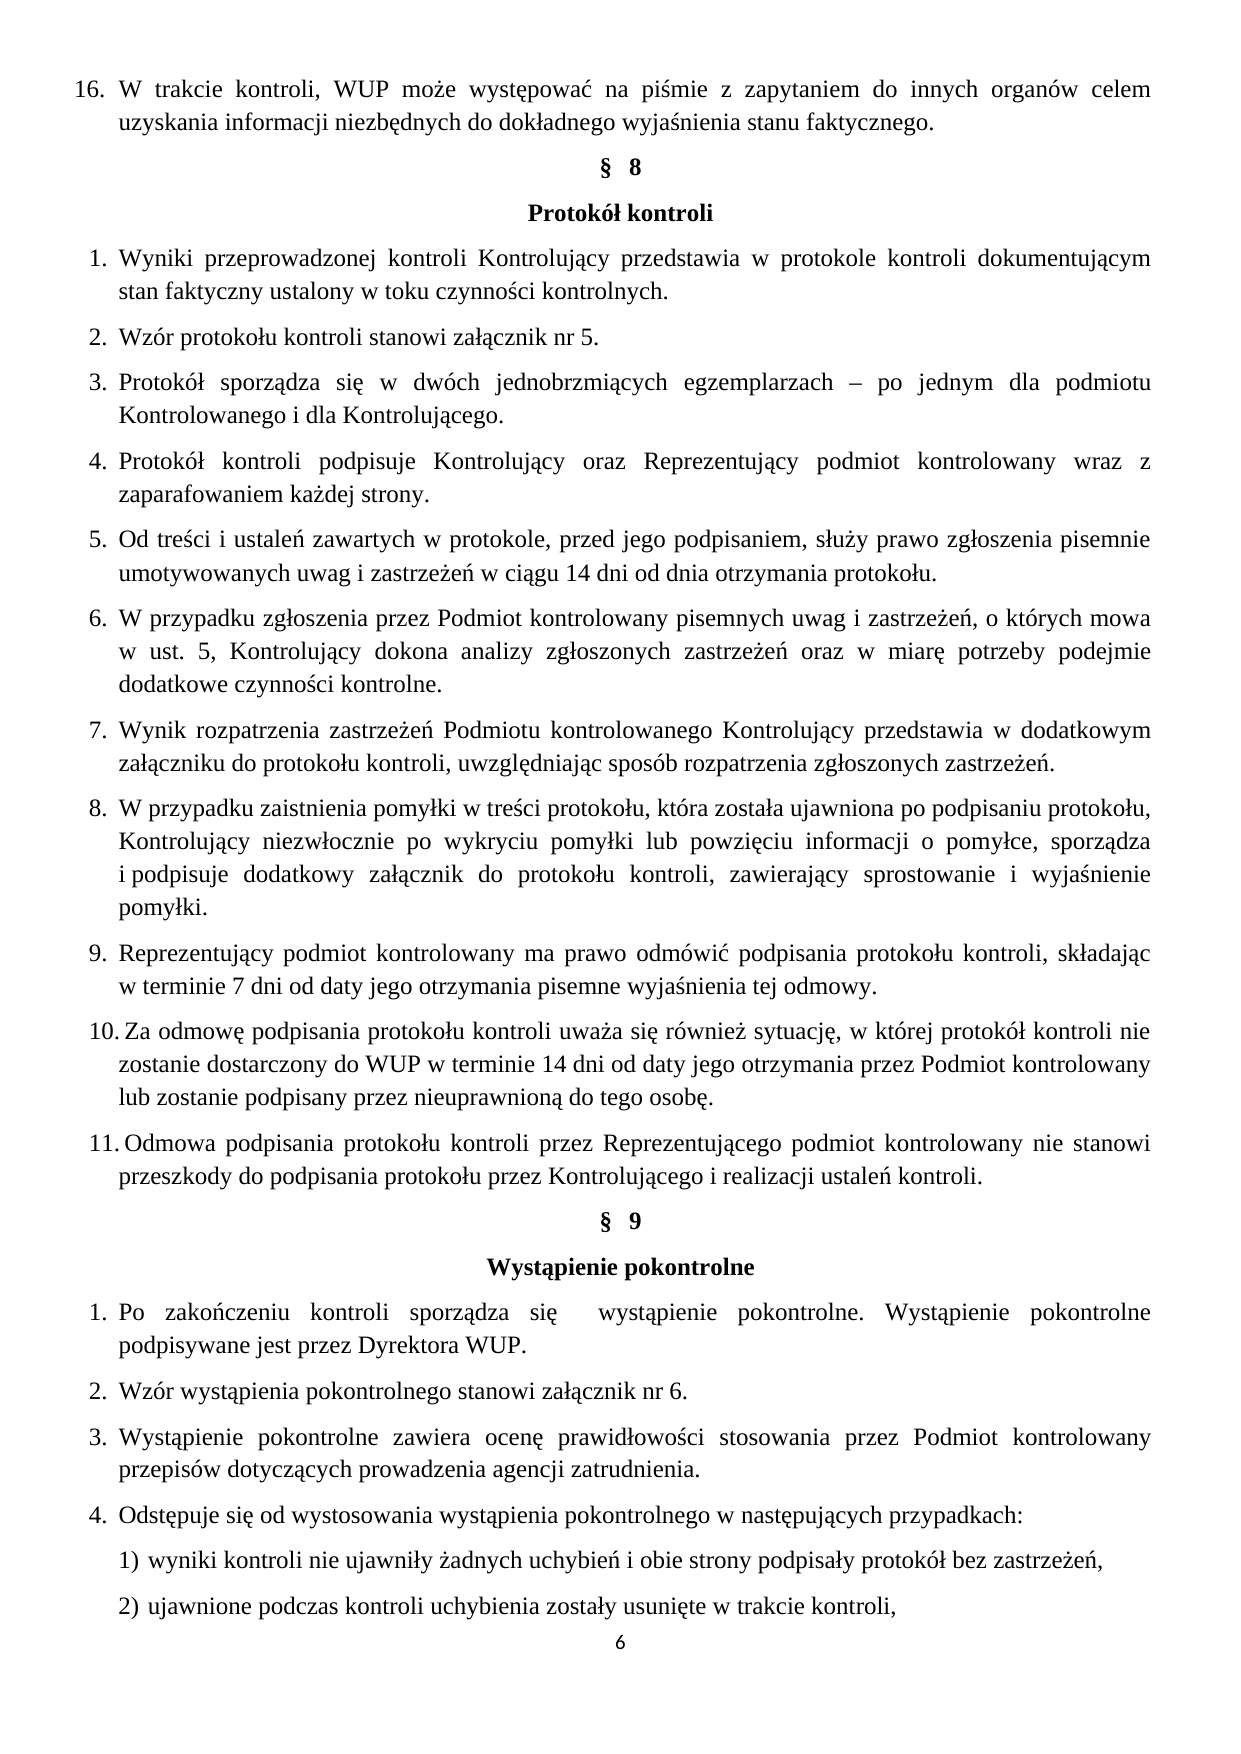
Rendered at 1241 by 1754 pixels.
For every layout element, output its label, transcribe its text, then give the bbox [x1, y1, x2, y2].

list Od treści i ustaleń zawartych w protokole, przed jego podpisaniem, służy prawo zgłoszenia pisemnie umotywowanych uwag i zastrzeżeń w ciągu 14 dni od dnia otrzymania protokołu. [89, 524, 1152, 586]
list ujawnione podczas kontroli uchybienia zostały usunięte w trakcie kontroli, [118, 1591, 1152, 1620]
list Za odmowę podpisania protokołu kontroli uważa się również sytuację, w której protokół kontroli nie zostanie dostarczony do WUP w terminie 14 dni od daty jego otrzymania przez Podmiot kontrolowany lub zostanie podpisany przez nieuprawnioną do tego osobę. [89, 1016, 1152, 1111]
list Protokół kontroli podpisuje Kontrolujący oraz Reprezentujący podmiot kontrolowany wraz z zaparafowaniem każdej strony. [89, 446, 1152, 508]
list Wynik rozpatrzenia zastrzeżeń Podmiotu kontrolowanego Kontrolujący przedstawia w dodatkowym załączniku do protokołu kontroli, uwzględniając sposób rozpatrzenia zgłoszonych zastrzeżeń. [89, 715, 1152, 776]
list 8 [89, 152, 1152, 181]
list Po zakończeniu kontroli sporządza się wystąpienie pokontrolne. Wystąpienie pokontrolne podpisywane jest przez Dyrektora WUP. [89, 1297, 1152, 1359]
list W przypadku zaistnienia pomyłki w treści protokołu, która została ujawniona po podpisaniu protokołu, Kontrolujący niezwłocznie po wykryciu pomyłki lub powzięciu informacji o pomyłce, sporządza i podpisuje dodatkowy załącznik do protokołu kontroli, zawierający sprostowanie i wyjaśnienie pomyłki. [89, 793, 1152, 921]
list Odmowa podpisania protokołu kontroli przez Reprezentującego podmiot kontrolowany nie stanowi przeszkody do podpisania protokołu przez Kontrolującego i realizacji ustaleń kontroli. [89, 1128, 1152, 1190]
text Wystąpienie pokontrolne [89, 1252, 1152, 1281]
list W przypadku zgłoszenia przez Podmiot kontrolowany pisemnych uwag i zastrzeżeń, o których mowa w ust. 5, Kontrolujący dokona analizy zgłoszonych zastrzeżeń oraz w miarę potrzeby podejmie dodatkowe czynności kontrolne. [89, 603, 1152, 698]
list Wyniki przeprowadzonej kontroli Kontrolujący przedstawia w protokole kontroli dokumentującym stan faktyczny ustalony w toku czynności kontrolnych. [89, 243, 1152, 305]
text Protokół kontroli [89, 198, 1152, 227]
list Wystąpienie pokontrolne zawiera ocenę prawidłowości stosowania przez Podmiot kontrolowany przepisów dotyczących prowadzenia agencji zatrudnienia. [89, 1422, 1152, 1483]
list wyniki kontroli nie ujawniły żadnych uchybień i obie strony podpisały protokół bez zastrzeżeń, [118, 1546, 1152, 1574]
list W trakcie kontroli, WUP może występować na piśmie z zapytaniem do innych organów celem uzyskania informacji niezbędnych do dokładnego wyjaśnienia stanu faktycznego. [74, 74, 1152, 136]
list 9 [89, 1206, 1152, 1235]
list Wzór wystąpienia pokontrolnego stanowi załącznik nr 6. [89, 1376, 1152, 1405]
list Odstępuje się od wystosowania wystąpienia pokontrolnego w następujących przypadkach: [89, 1500, 1152, 1529]
list Wzór protokołu kontroli stanowi załącznik nr 5. [89, 322, 1152, 351]
text 3. Protokół sporządza się w dwóch jednobrzmiących egzemplarzach – po jednym dla podmiotu Kontrolowanego i dla Kontrolującego. [89, 367, 1152, 429]
list Reprezentujący podmiot kontrolowany ma prawo odmówić podpisania protokołu kontroli, składając w terminie 7 dni od daty jego otrzymania pisemne wyjaśnienia tej odmowy. [89, 938, 1152, 999]
